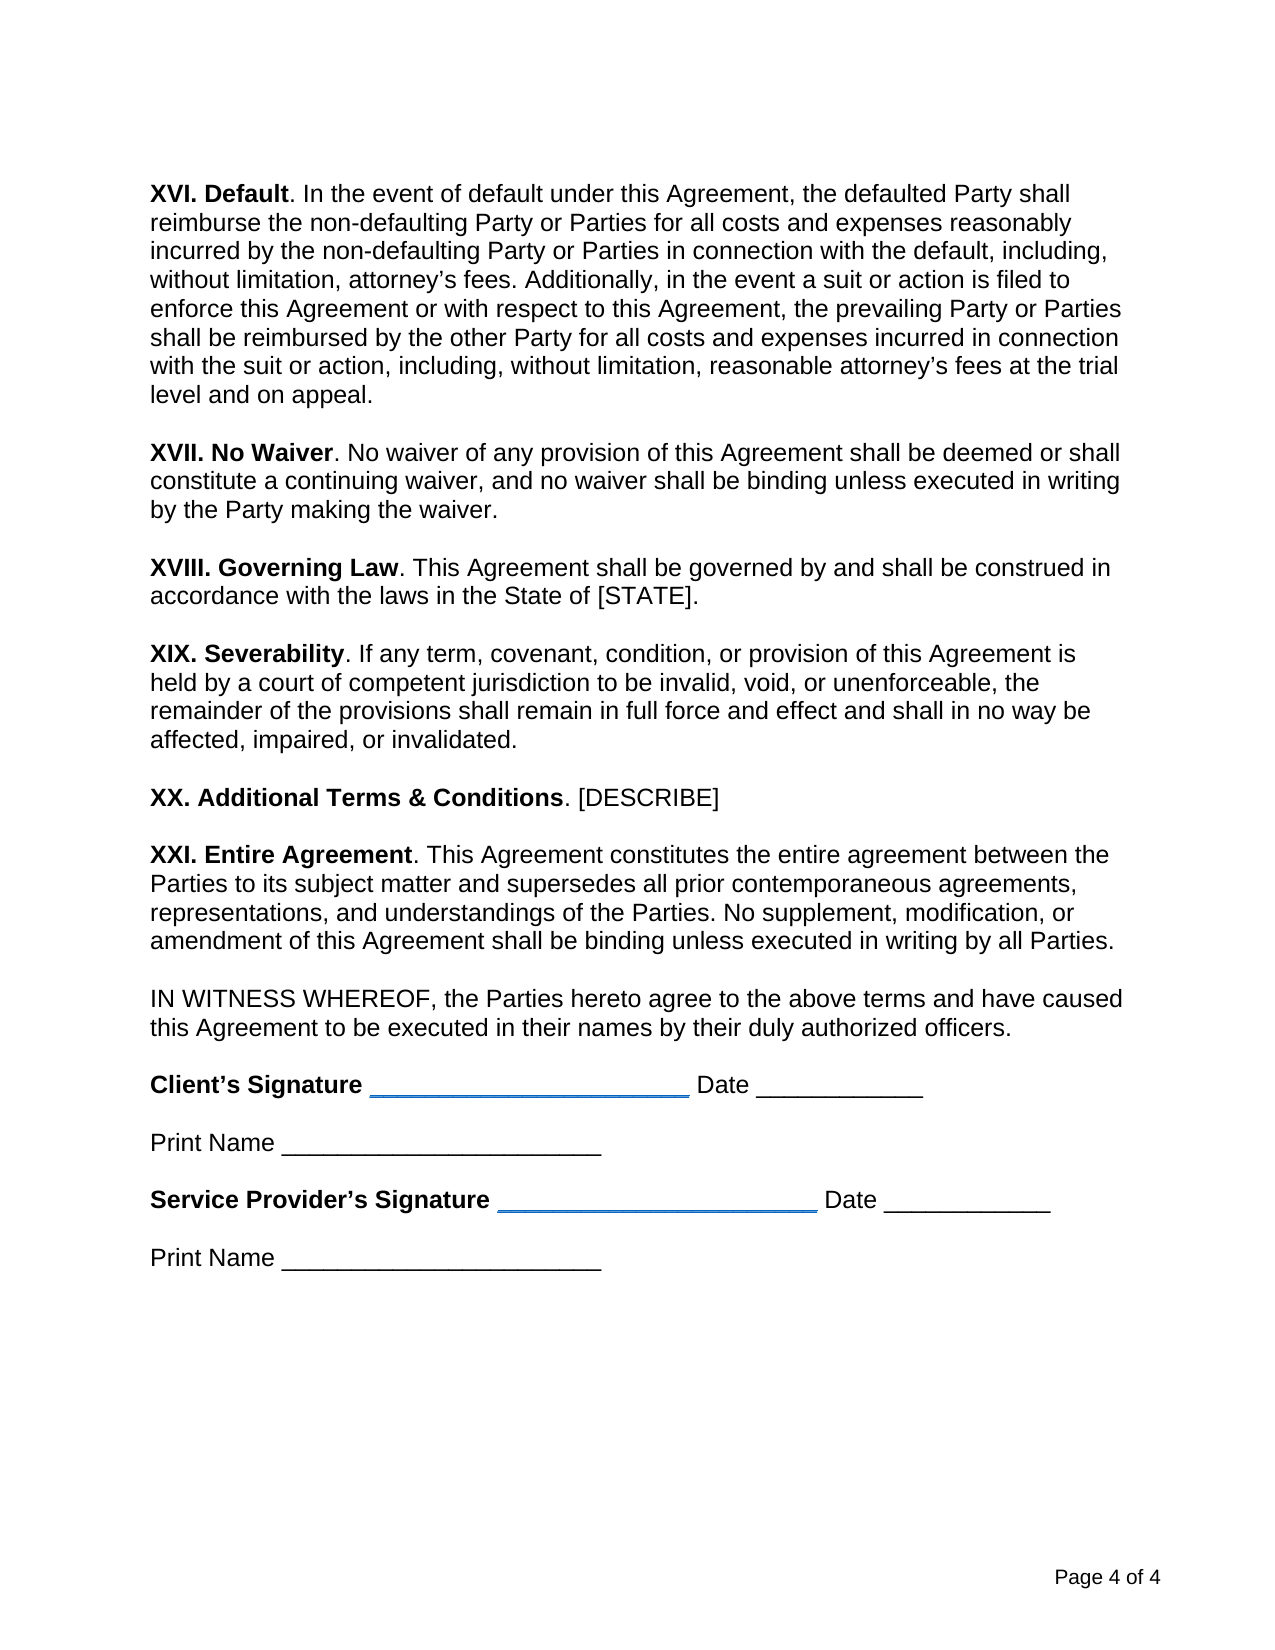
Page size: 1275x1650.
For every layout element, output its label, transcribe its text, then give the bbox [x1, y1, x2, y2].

text Print Name _______________________ [150, 1242, 1125, 1271]
text Print Name _______________________ [150, 1127, 1125, 1156]
text XVII. No Waiver. No waiver of any provision of this Agreement shall be deemed or shall constitute a continuing waiver, and no waiver shall be binding unless executed in writing by the Party making the waiver. [150, 437, 1125, 524]
text Client’s Signature _______________________ Date ____________ [150, 1070, 1125, 1099]
text XVI. Default. In the event of default under this Agreement, the defaulted Party shall reimburse the non-defaulting Party or Parties for all costs and expenses reasonably incurred by the non-defaulting Party or Parties in connection with the default, including, without limitation, attorney’s fees. Additionally, in the event a suit or action is filed to enforce this Agreement or with respect to this Agreement, the prevailing Party or Parties shall be reimbursed by the other Party for all costs and expenses incurred in connection with the suit or action, including, without limitation, reasonable attorney’s fees at the trial level and on appeal. [150, 179, 1125, 409]
text XIX. Severability. If any term, covenant, condition, or provision of this Agreement is held by a court of competent jurisdiction to be invalid, void, or unenforceable, the remainder of the provisions shall remain in full force and effect and shall in no way be affected, impaired, or invalidated. [150, 639, 1125, 754]
text XVIII. Governing Law. This Agreement shall be governed by and shall be construed in accordance with the laws in the State of [STATE]. [150, 552, 1125, 610]
text XX. Additional Terms & Conditions. [DESCRIBE] [150, 782, 1125, 811]
text IN WITNESS WHEREOF, the Parties hereto agree to the above terms and have caused this Agreement to be executed in their names by their duly authorized officers. [150, 984, 1125, 1041]
text XXI. Entire Agreement. This Agreement constitutes the entire agreement between the Parties to its subject matter and supersedes all prior contemporaneous agreements, representations, and understandings of the Parties. No supplement, modification, or amendment of this Agreement shall be binding unless executed in writing by all Parties. [150, 840, 1125, 955]
text Service Provider’s Signature _______________________ Date ____________ [150, 1185, 1125, 1214]
